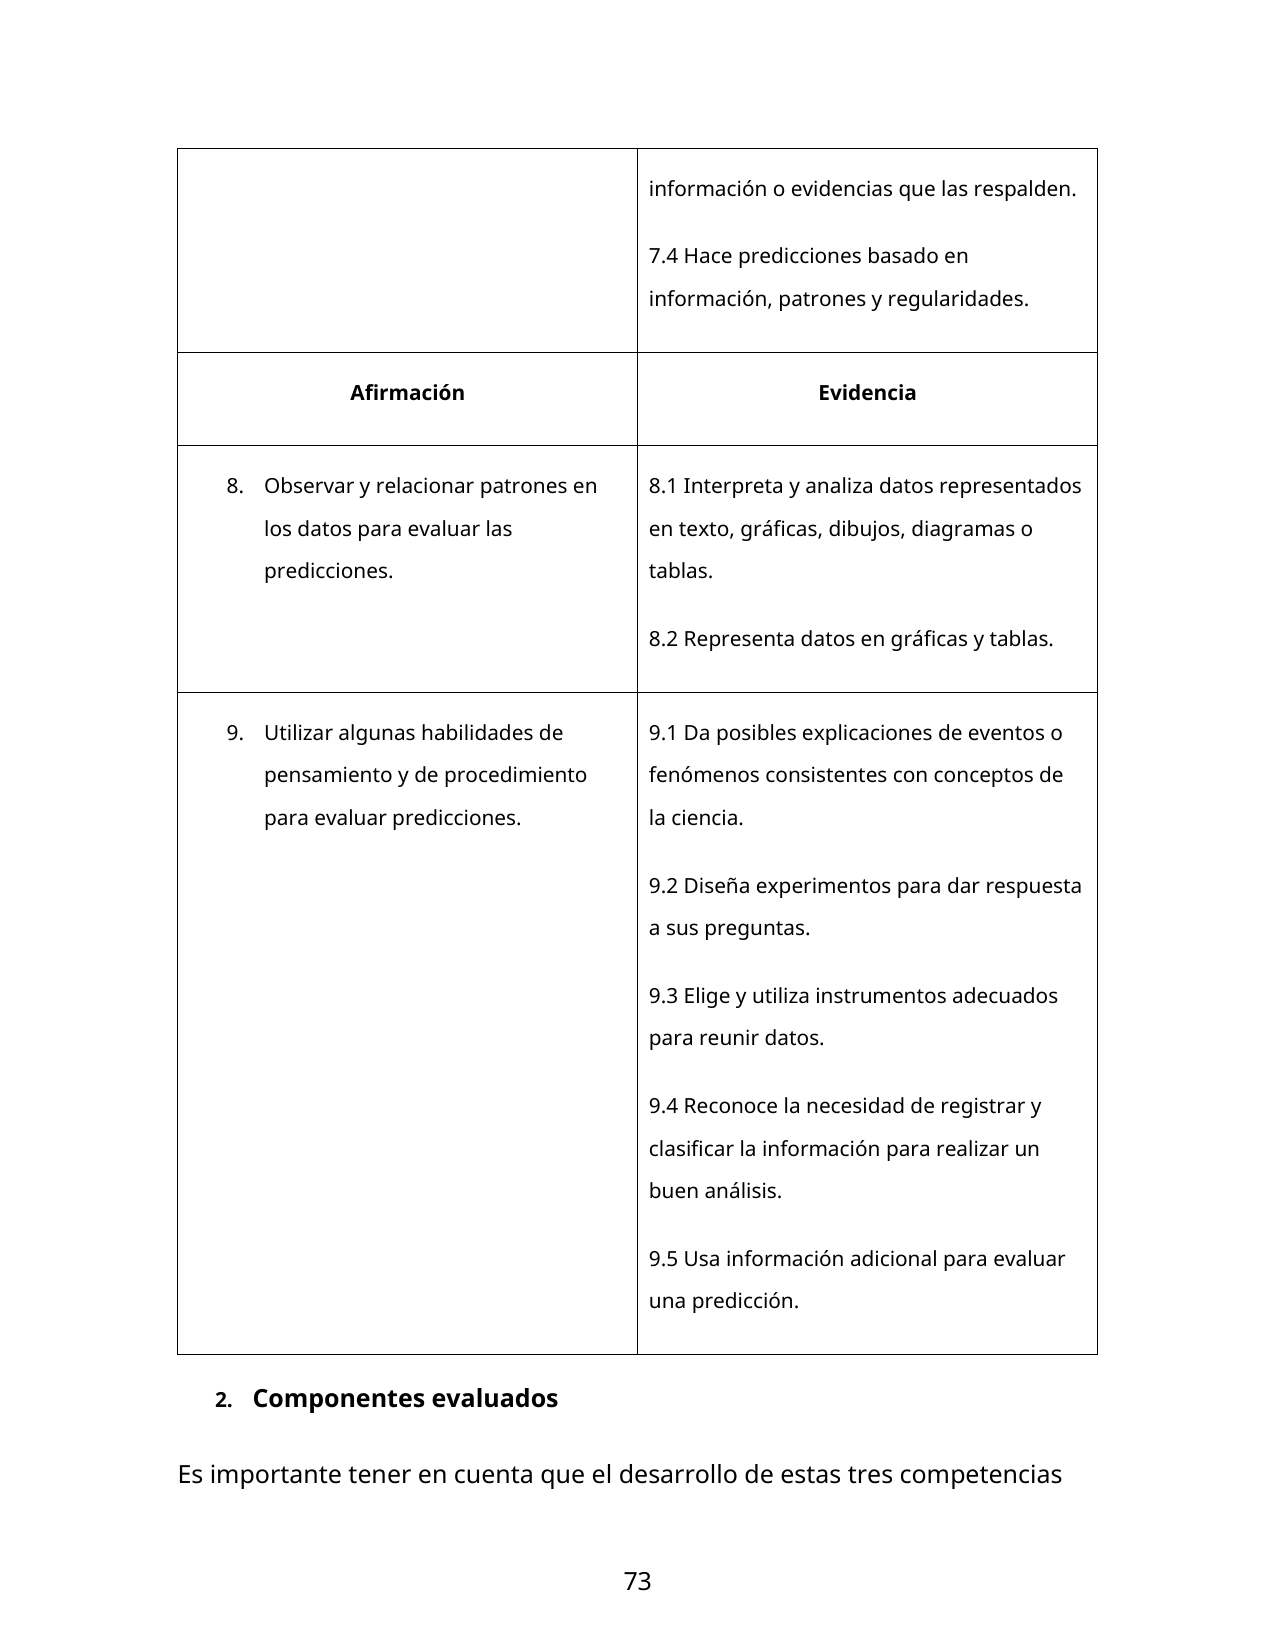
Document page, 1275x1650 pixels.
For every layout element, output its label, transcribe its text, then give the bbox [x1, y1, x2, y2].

table_cell Utilizar algunas habilidades de pensamiento y de procedimiento para evaluar predicciones. [178, 693, 637, 1354]
table_cell 8.1 Interpreta y analiza datos representados en texto, gráficas, dibujos, diagramas o tablas. 8.2 Representa datos en gráficas y tablas. [638, 446, 1097, 692]
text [177, 1456, 1098, 1490]
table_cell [178, 149, 637, 352]
table_cell Afirmación [178, 353, 637, 445]
table_cell 9.1 Da posibles explicaciones de eventos o fenómenos consistentes con conceptos de la ciencia. 9.2 Diseña experimentos para dar respuesta a sus preguntas. 9.3 Elige y utiliza instrumentos adecuados para reunir datos. 9.4 Reconoce la necesidad de registrar y clasificar la información para realizar un buen análisis. 9.5 Usa información adicional para evaluar una predicción. [638, 693, 1097, 1354]
table_cell Observar y relacionar patrones en los datos para evaluar las predicciones. [178, 446, 637, 692]
table_cell Evidencia [638, 353, 1097, 445]
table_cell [638, 149, 1097, 352]
subtitle Componentes evaluados [215, 1380, 1098, 1414]
